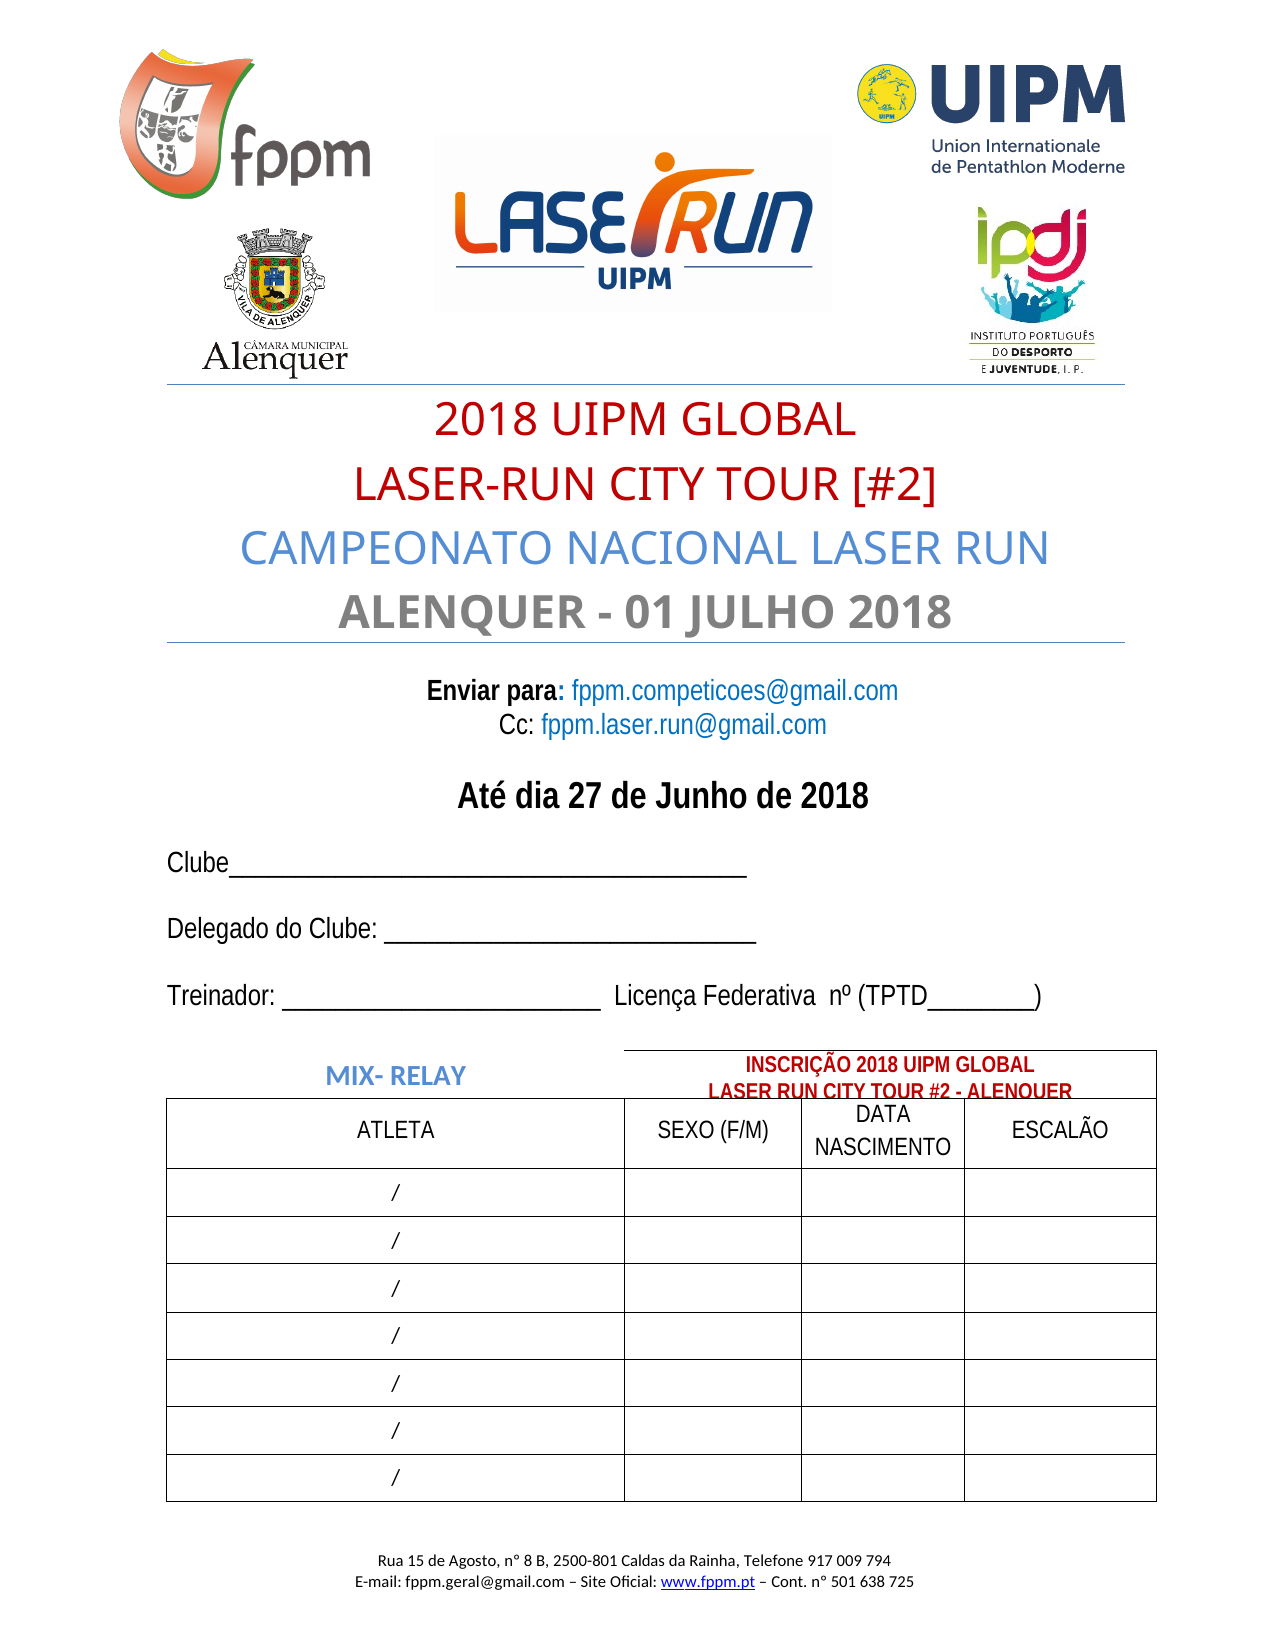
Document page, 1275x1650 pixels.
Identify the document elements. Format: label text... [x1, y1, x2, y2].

text Treinador: ________________________ Licença Federativa nº (TPTD________) [167, 978, 1100, 1012]
picture [434, 135, 833, 313]
table_cell [802, 1169, 964, 1216]
table_cell [625, 1455, 801, 1501]
table_cell ATLETA [167, 1099, 624, 1168]
table_cell [802, 1455, 964, 1501]
table_cell [625, 1360, 801, 1406]
table_cell [625, 1264, 801, 1312]
table_header INSCRIÇÃO 2018 UIPM GLOBAL LASER RUN CITY TOUR #2 - ALENQUER [624, 1051, 1156, 1097]
table_cell / [167, 1407, 624, 1453]
picture [182, 211, 365, 384]
table_header MIX- RELAY [167, 1050, 624, 1097]
table_cell SEXO (F/M) [625, 1099, 801, 1168]
text Enviar para: fppm.competicoes@gmail.com [226, 673, 1100, 707]
table_cell / [167, 1264, 624, 1312]
table_cell [965, 1360, 1156, 1406]
picture [116, 46, 377, 199]
table_cell / [167, 1360, 624, 1406]
table_cell / [167, 1455, 624, 1501]
table_cell [965, 1169, 1156, 1216]
table_cell / [167, 1217, 624, 1263]
text Delegado do Clube: ____________________________ [167, 912, 1100, 945]
text Até dia 27 de Junho de 2018 [226, 774, 1100, 817]
table_header 2018 UIPM GLOBAL LASER-RUN CITY TOUR [#2] CAMPEONATO NACIONAL LASER RUN ALENQUER - 01 JULHO 2018 [167, 385, 1125, 642]
table_cell DATA NASCIMENTO [802, 1099, 964, 1168]
table_cell [965, 1264, 1156, 1312]
table_cell [802, 1217, 964, 1263]
table_cell [802, 1407, 964, 1453]
table_cell [625, 1407, 801, 1453]
picture [960, 200, 1100, 380]
table_cell [965, 1313, 1156, 1359]
picture [842, 53, 1180, 182]
table_cell / [167, 1313, 624, 1359]
table_cell / [167, 1169, 624, 1216]
text Cc: fppm.laser.run@gmail.com [226, 707, 1100, 740]
table_cell [625, 1217, 801, 1263]
table_cell [802, 1313, 964, 1359]
table_cell [965, 1407, 1156, 1453]
table_cell [625, 1313, 801, 1359]
table_cell [802, 1360, 964, 1406]
table_cell [802, 1264, 964, 1312]
table_cell ESCALÃO [965, 1099, 1156, 1168]
table_cell [965, 1217, 1156, 1263]
table_cell [965, 1455, 1156, 1501]
text Clube_______________________________________ [167, 845, 1100, 878]
table_cell [625, 1169, 801, 1216]
